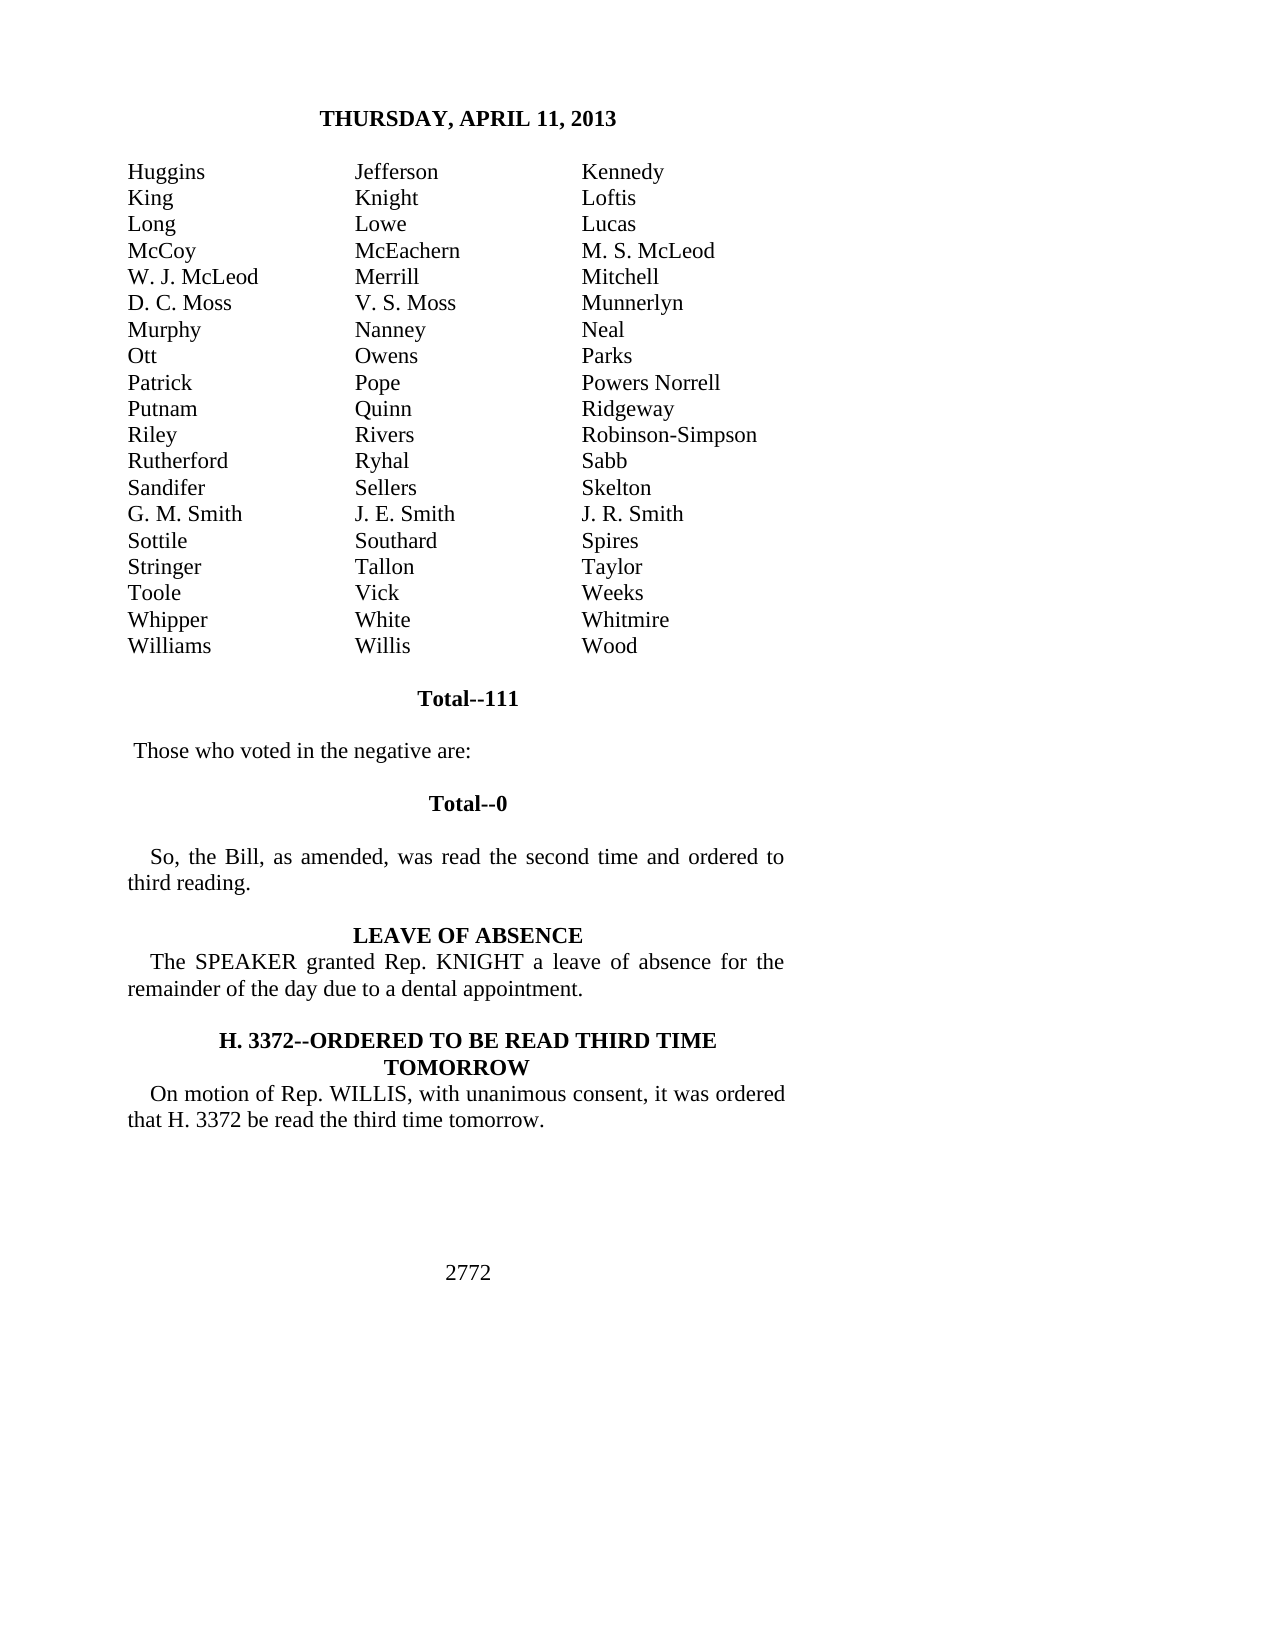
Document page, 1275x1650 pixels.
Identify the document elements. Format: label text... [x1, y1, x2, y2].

table_cell Spires [570, 527, 797, 553]
table_cell Southard [343, 527, 570, 553]
text Those who voted in the negative are: [127, 737, 786, 764]
table_cell Merrill [343, 263, 570, 289]
table_cell J. E. Smith [343, 500, 570, 527]
table_cell McCoy [116, 237, 343, 263]
table_cell Munnerlyn [570, 290, 797, 316]
table_cell Vick [343, 579, 570, 606]
table_cell Powers Norrell [570, 369, 797, 395]
table_cell Tallon [343, 553, 570, 579]
table_cell Taylor [570, 553, 797, 579]
table_cell Rivers [343, 421, 570, 448]
table_cell Pope [343, 369, 570, 395]
table_cell D. C. Moss [116, 290, 343, 316]
text Total--111 [127, 685, 786, 711]
table_cell Parks [570, 342, 797, 368]
table_cell Quinn [343, 395, 570, 421]
table_cell Sellers [343, 474, 570, 500]
table_cell Toole [116, 579, 343, 606]
table_cell Riley [116, 421, 343, 448]
table_cell G. M. Smith [116, 500, 343, 527]
table_cell Knight [343, 184, 570, 210]
table_cell Robinson-Simpson [570, 421, 797, 448]
text LEAVE OF ABSENCE [127, 922, 786, 948]
table_cell Huggins [116, 158, 343, 184]
table_cell Putnam [116, 395, 343, 421]
table_cell Willis [343, 632, 570, 658]
table_cell Ryhal [343, 448, 570, 474]
table_cell Skelton [570, 474, 797, 500]
text So, the Bill, as amended, was read the second time and ordered to third reading. [127, 843, 786, 896]
table_cell V. S. Moss [343, 290, 570, 316]
table_cell Owens [343, 342, 570, 368]
table_cell Mitchell [570, 263, 797, 289]
table_cell Long [116, 210, 343, 237]
table_cell Patrick [116, 369, 343, 395]
table_cell Murphy [116, 316, 343, 342]
table_cell Sabb [570, 448, 797, 474]
table_cell Sottile [116, 527, 343, 553]
table_cell W. J. McLeod [116, 263, 343, 289]
table_cell M. S. McLeod [570, 237, 797, 263]
text The SPEAKER granted Rep. KNIGHT a leave of absence for the remainder of the day due to a dental appointment. [127, 948, 786, 1001]
table_cell Williams [116, 632, 343, 658]
table_cell Neal [570, 316, 797, 342]
table_cell Whitmire [570, 606, 797, 632]
table_cell Kennedy [570, 158, 797, 184]
table_cell Stringer [116, 553, 343, 579]
table_cell King [116, 184, 343, 210]
table_cell Weeks [570, 579, 797, 606]
table_cell Sandifer [116, 474, 343, 500]
table_cell White [343, 606, 570, 632]
table_cell J. R. Smith [570, 500, 797, 527]
table_cell Lowe [343, 210, 570, 237]
table_cell Loftis [570, 184, 797, 210]
table_cell Nanney [343, 316, 570, 342]
table_cell Ott [116, 342, 343, 368]
table_cell Whipper [116, 606, 343, 632]
table_cell Lucas [570, 210, 797, 237]
text Total--0 [127, 790, 786, 817]
table_cell Wood [570, 632, 797, 658]
table_cell Jefferson [343, 158, 570, 184]
table_cell McEachern [343, 237, 570, 263]
table_cell Ridgeway [570, 395, 797, 421]
text On motion of Rep. WILLIS, with unanimous consent, it was ordered that H. 3372 be read the third time tomorrow. [127, 1080, 786, 1133]
text H. 3372--ORDERED TO BE READ THIRD TIME TOMORROW [127, 1027, 786, 1080]
table_cell Rutherford [116, 448, 343, 474]
